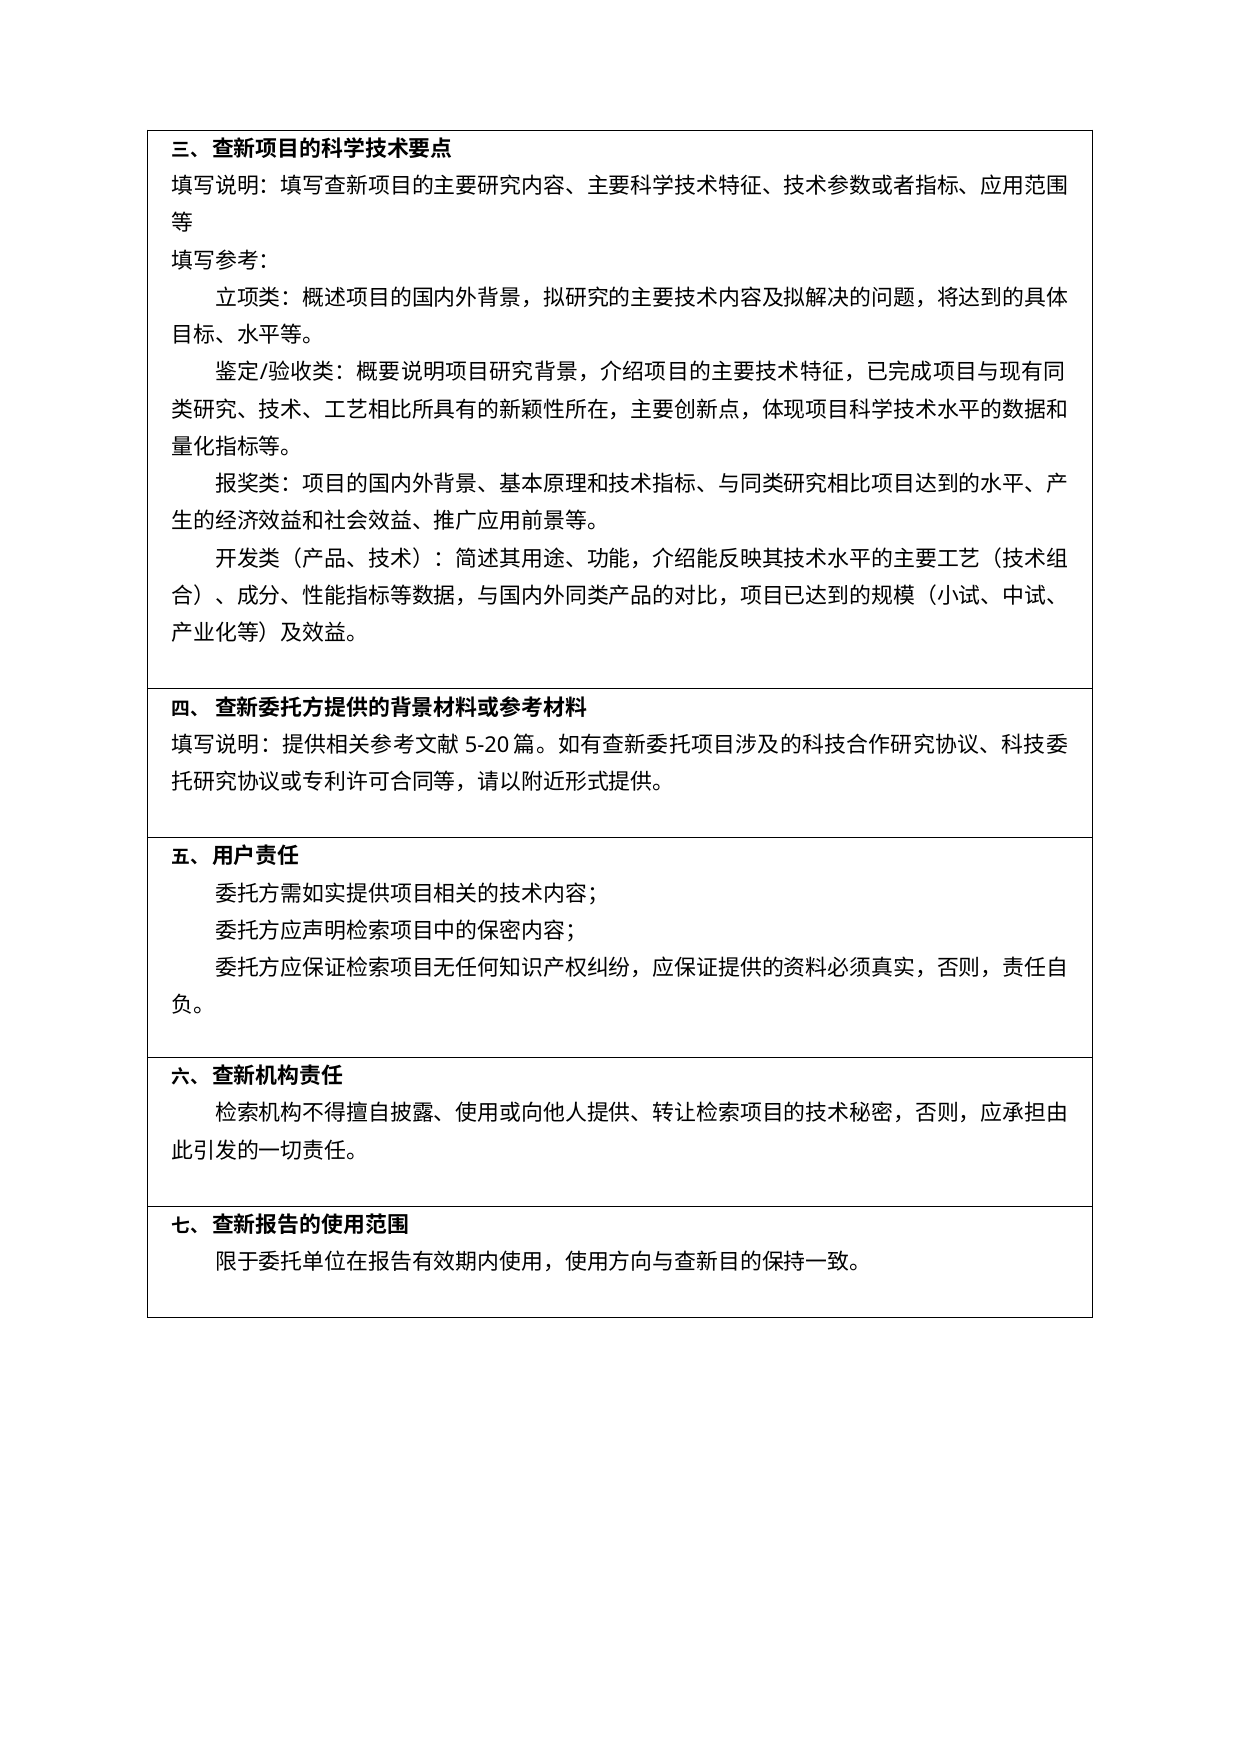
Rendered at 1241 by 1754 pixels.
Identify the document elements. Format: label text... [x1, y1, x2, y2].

table_cell 查新委托方提供的背景材料或参考材料 填写说明：提供相关参考文献5-20篇。如有查新委托项目涉及的科技合作研究协议、科技委托研究协议或专利许可合同等，请以附近形式提供。 [148, 689, 1092, 837]
table_cell 查新报告的使用范围 限于委托单位在报告有效期内使用，使用方向与查新目的保持一致。 [148, 1207, 1092, 1317]
table_cell 查新机构责任 检索机构不得擅自披露、使用或向他人提供、转让检索项目的技术秘密，否则，应承担由此引发的一切责任。 [148, 1058, 1092, 1206]
table_cell 用户责任 委托方需如实提供项目相关的技术内容； 委托方应声明检索项目中的保密内容； 委托方应保证检索项目无任何知识产权纠纷，应保证提供的资料必须真实，否则，责任自负。 [148, 838, 1092, 1057]
table_cell 查新项目的科学技术要点 填写说明：填写查新项目的主要研究内容、主要科学技术特征、技术参数或者指标、应用范围等 填写参考： 立项类：概述项目的国内外背景，拟研究的主要技术内容及拟解决的问题，将达到的具体目标、水平等。 鉴定/验收类：概要说明项目研究背景，介绍项目的主要技术特征，已完成项目与现有同类研究、技术、工艺相比所具有的新颖性所在，主要创新点，体现项目科学技术水平的数据和量化指标等。 报奖类：项目的国内外背景、基本原理和技术指标、与同类研究相比项目达到的水平、产生的经济效益和社会效益、推广应用前景等。 开发类（产品、技术）：简述其用途、功能，介绍能反映其技术水平的主要工艺（技术组合）、成分、性能指标等数据，与国内外同类产品的对比，项目已达到的规模（小试、中试、产业化等）及效益。 [148, 131, 1092, 688]
